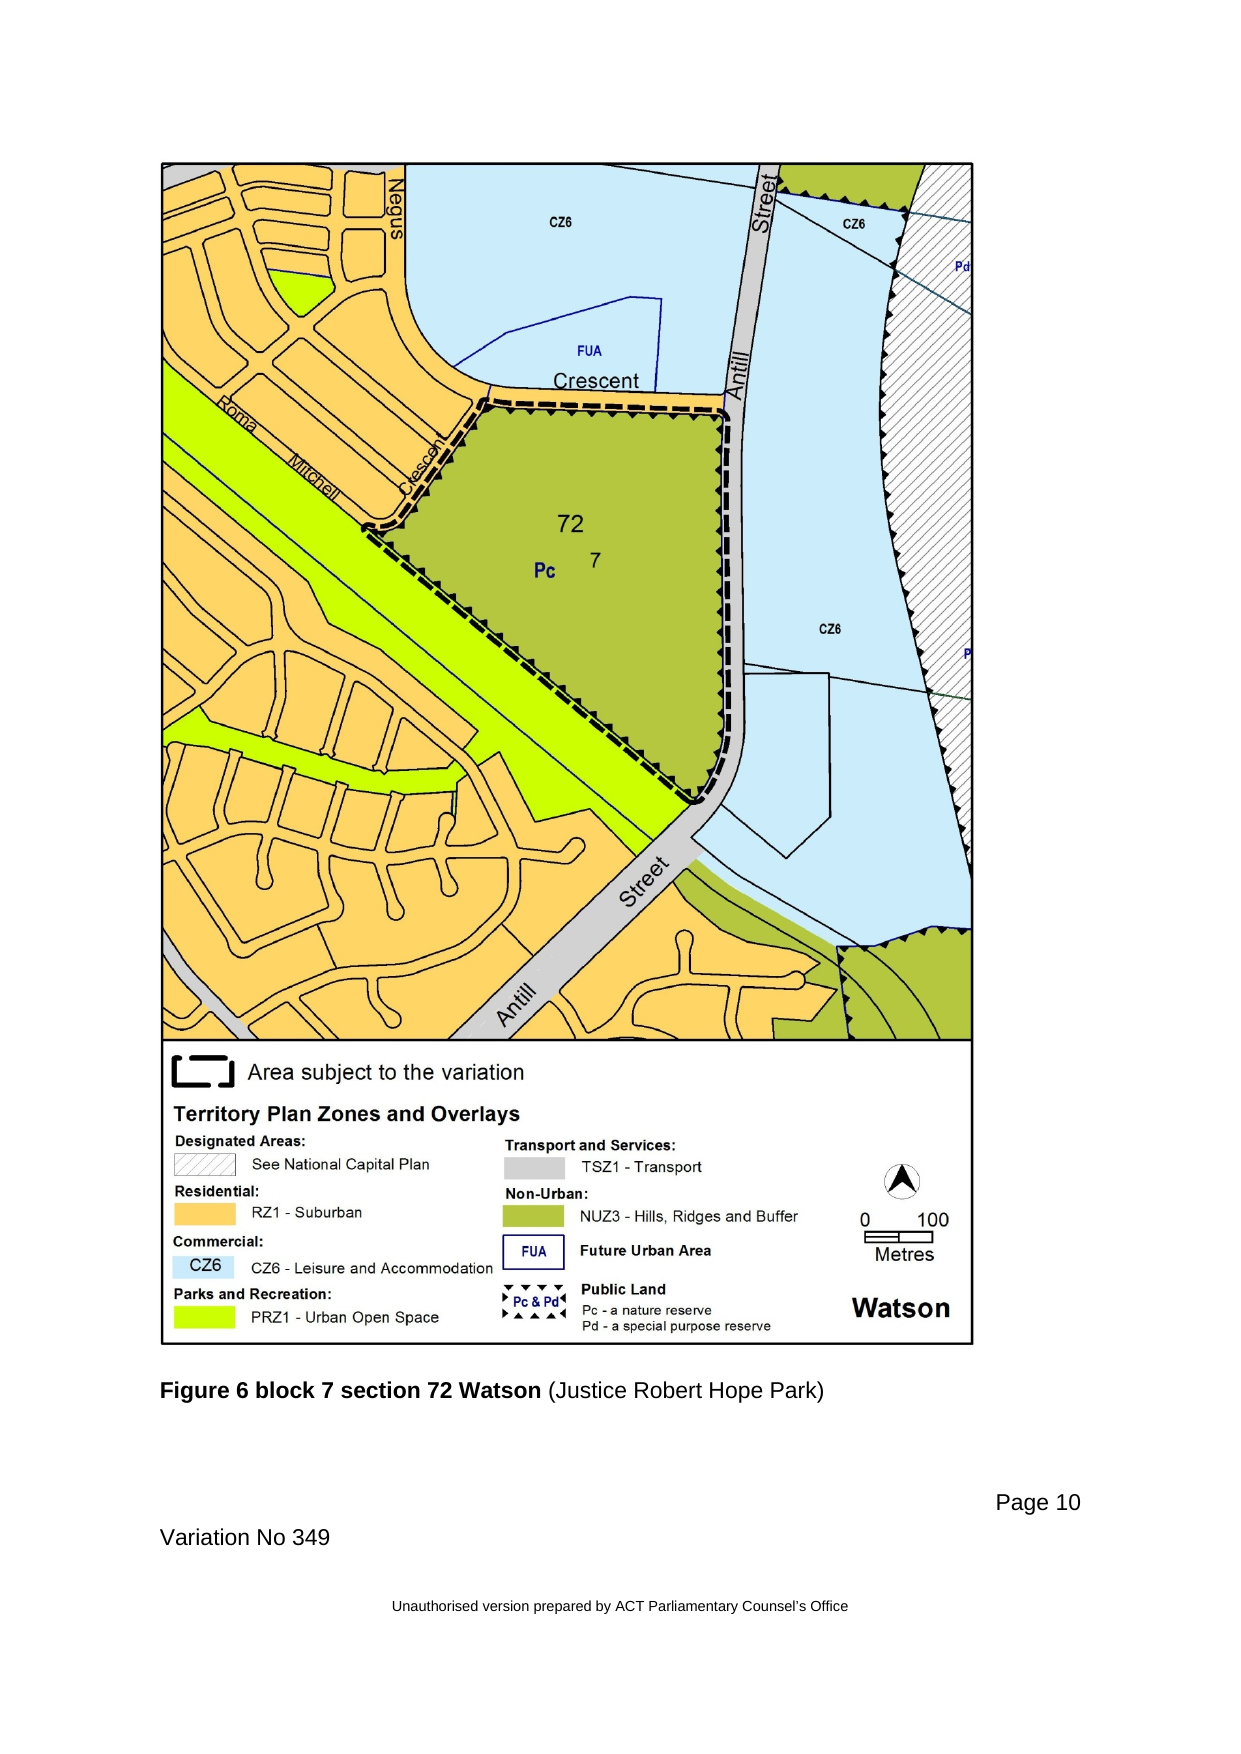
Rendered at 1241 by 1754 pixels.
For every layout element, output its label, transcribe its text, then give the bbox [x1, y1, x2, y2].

text Figure 6 block 7 section 72 Watson (Justice Robert Hope Park) [159, 1377, 1081, 1403]
picture [159, 159, 977, 1349]
